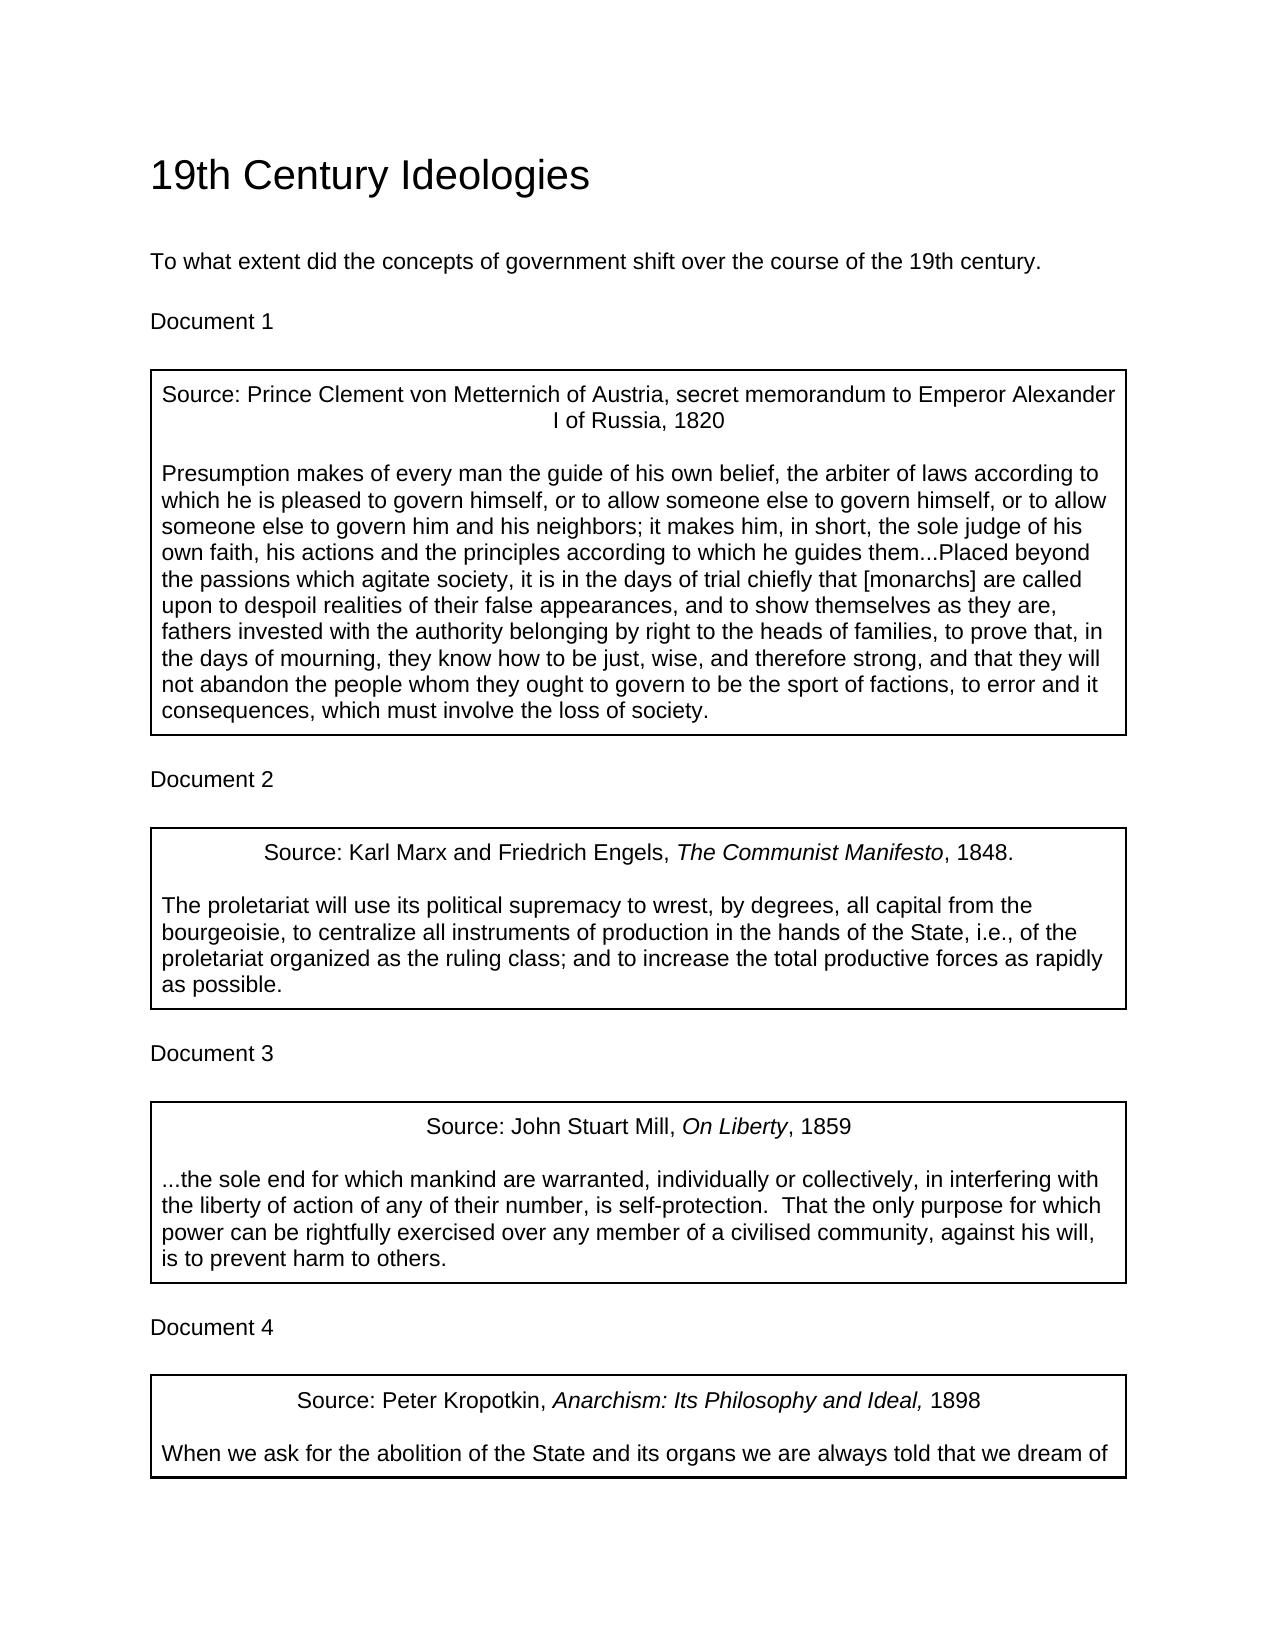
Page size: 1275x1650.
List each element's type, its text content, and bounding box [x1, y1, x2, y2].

text Document 4 [150, 1314, 1125, 1340]
table_header Source: John Stuart Mill, On Liberty, 1859 ...the sole end for which mankind are warranted, individually or collectively, in interfering with the liberty of action of any of their number, is self-protection. That the only purpose for which power can be rightfully exercised over any member of a civilised community, against his will, is to prevent harm to others. [152, 1103, 1125, 1282]
text Document 2 [150, 766, 1125, 793]
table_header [152, 1376, 1125, 1476]
subtitle 19th Century Ideologies [150, 150, 1125, 198]
text To what extent did the concepts of government shift over the course of the 19th century. [150, 248, 1125, 274]
text Document 1 [150, 308, 1125, 334]
text Document 3 [150, 1040, 1125, 1067]
table_header Source: Karl Marx and Friedrich Engels, The Communist Manifesto, 1848. The proletariat will use its political supremacy to wrest, by degrees, all capital from the bourgeoisie, to centralize all instruments of production in the hands of the State, i.e., of the proletariat organized as the ruling class; and to increase the total productive forces as rapidly as possible. [152, 829, 1125, 1008]
table_header Source: Prince Clement von Metternich of Austria, secret memorandum to Emperor Alexander I of Russia, 1820 Presumption makes of every man the guide of his own belief, the arbiter of laws according to which he is pleased to govern himself, or to allow someone else to govern himself, or to allow someone else to govern him and his neighbors; it makes him, in short, the sole judge of his own faith, his actions and the principles according to which he guides them...Placed beyond the passions which agitate society, it is in the days of trial chiefly that [monarchs] are called upon to despoil realities of their false appearances, and to show themselves as they are, fathers invested with the authority belonging by right to the heads of families, to prove that, in the days of mourning, they know how to be just, wise, and therefore strong, and that they will not abandon the people whom they ought to govern to be the sport of factions, to error and it consequences, which must involve the loss of society. [152, 371, 1125, 734]
